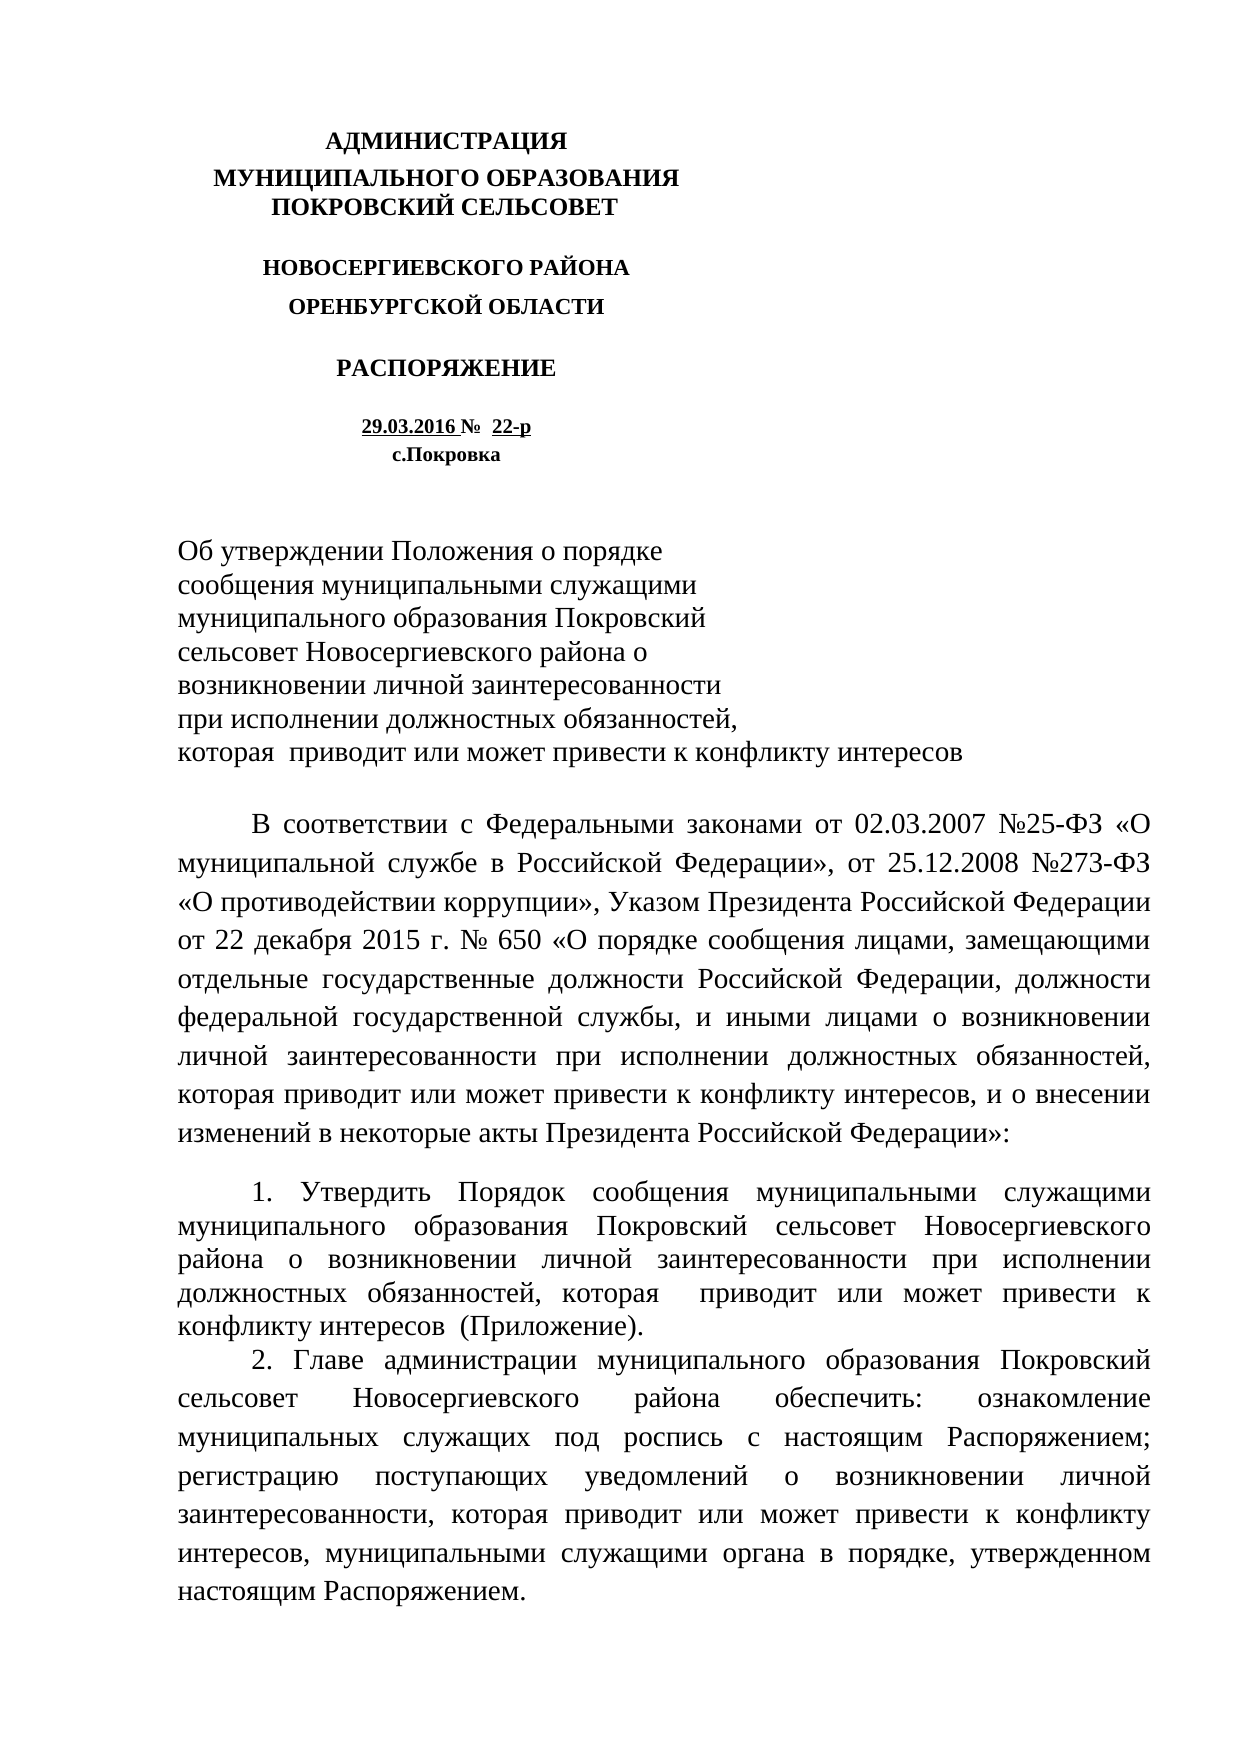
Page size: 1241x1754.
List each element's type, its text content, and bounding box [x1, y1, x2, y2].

text сельсовет Новосергиевского района о [177, 634, 1152, 667]
text 2. Главе администрации муниципального образования Покровский сельсовет Новосергиевского района обеспечить: ознакомление муниципальных служащих под роспись с настоящим Распоряжением; регистрацию поступающих уведомлений о возникновении личной заинтересованности, которая приводит или может привести к конфликту интересов, муниципальными служащими органа в порядке, утвержденном настоящим Распоряжением. [177, 1342, 1152, 1607]
text муниципального образования Покровский [177, 600, 1152, 634]
table_header АДМИНИСТРАЦИЯ МУНИЦИПАЛЬНОГО ОБРАЗОВАНИЯ ПОКРОВСКИЙ СЕЛЬСОВЕТ НОВОСЕРГИЕВСКОГО РАЙОНА ОРЕНБУРГСКОЙ ОБЛАСТИ РАСПОРЯЖЕНИЕ 29.03.2016 № 22-р с.Покровка [166, 118, 727, 500]
text сообщения муниципальными служащими [177, 567, 1152, 600]
text Об утверждении Положения о порядке [177, 533, 1152, 567]
text которая приводит или может привести к конфликту интересов [177, 734, 1152, 768]
text 1. Утвердить Порядок сообщения муниципальными служащими муниципального образования Покровский сельсовет Новосергиевского района о возникновении личной заинтересованности при исполнении должностных обязанностей, которая приводит или может привести к конфликту интересов (Приложение). [177, 1174, 1152, 1342]
text возникновении личной заинтересованности [177, 667, 1152, 701]
text при исполнении должностных обязанностей, [177, 701, 1152, 734]
text В соответствии с Федеральными законами от 02.03.2007 №25-ФЗ «О муниципальной службе в Российской Федерации», от 25.12.2008 №273-ФЗ «О противодействии коррупции», Указом Президента Российской Федерации от 22 декабря 2015 г. № 650 «О порядке сообщения лицами, замещающими отдельные государственные должности Российской Федерации, должности федеральной государственной службы, и иными лицами о возникновении личной заинтересованности при исполнении должностных обязанностей, которая приводит или может привести к конфликту интересов, и о внесении изменений в некоторые акты Президента Российской Федерации»: [177, 807, 1152, 1148]
